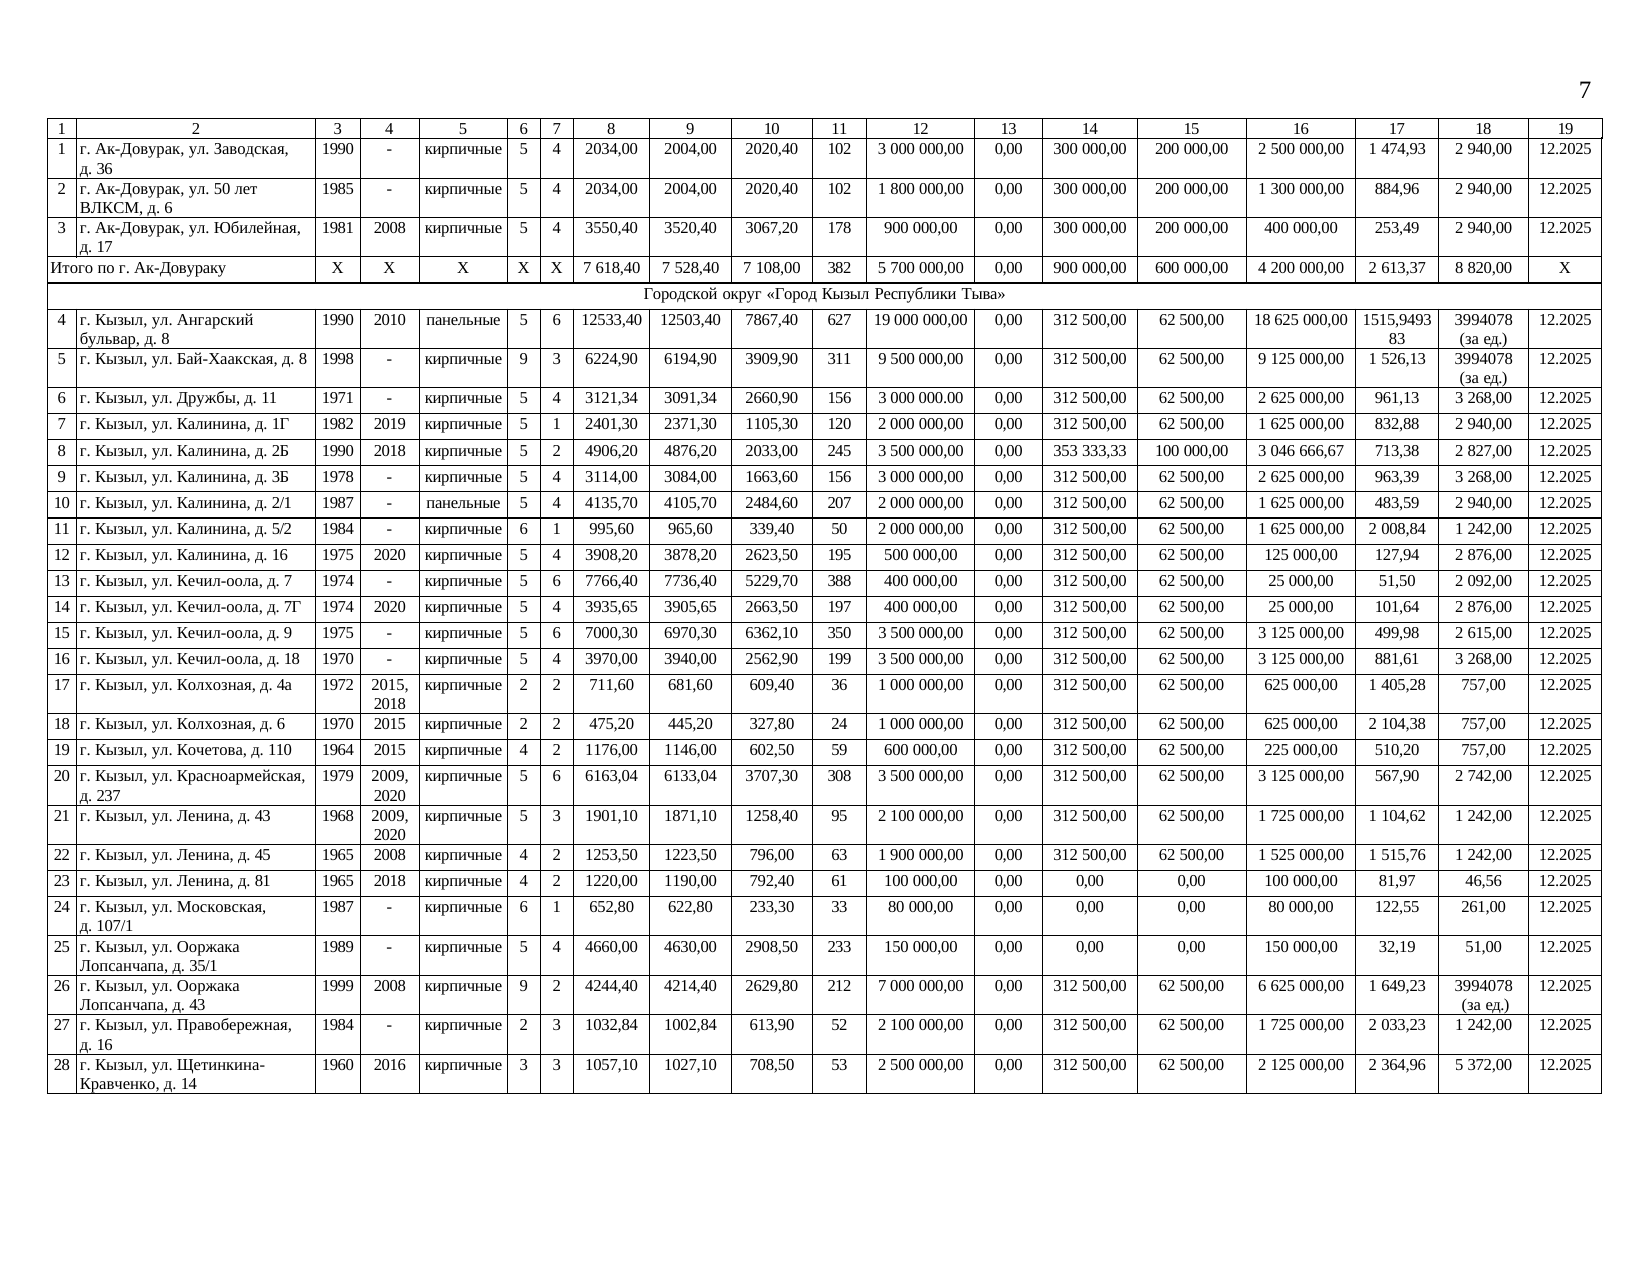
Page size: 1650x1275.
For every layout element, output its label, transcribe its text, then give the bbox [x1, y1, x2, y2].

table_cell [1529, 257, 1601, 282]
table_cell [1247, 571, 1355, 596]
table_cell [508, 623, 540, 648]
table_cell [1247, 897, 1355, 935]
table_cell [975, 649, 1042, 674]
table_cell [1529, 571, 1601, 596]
table_cell кирпичные [420, 179, 507, 217]
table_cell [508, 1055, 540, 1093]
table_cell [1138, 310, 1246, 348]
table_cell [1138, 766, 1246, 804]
table_cell - [361, 179, 419, 217]
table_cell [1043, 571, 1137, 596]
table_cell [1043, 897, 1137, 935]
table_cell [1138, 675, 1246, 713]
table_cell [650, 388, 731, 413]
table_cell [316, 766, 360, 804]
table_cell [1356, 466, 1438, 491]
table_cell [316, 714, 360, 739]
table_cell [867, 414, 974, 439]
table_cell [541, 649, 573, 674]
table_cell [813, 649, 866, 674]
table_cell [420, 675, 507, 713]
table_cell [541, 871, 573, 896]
table_cell 200 000,00 [1138, 179, 1246, 217]
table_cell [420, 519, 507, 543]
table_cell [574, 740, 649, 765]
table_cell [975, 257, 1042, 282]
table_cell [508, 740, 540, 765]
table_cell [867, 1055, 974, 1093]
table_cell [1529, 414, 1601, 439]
table_header 13 [975, 119, 1042, 138]
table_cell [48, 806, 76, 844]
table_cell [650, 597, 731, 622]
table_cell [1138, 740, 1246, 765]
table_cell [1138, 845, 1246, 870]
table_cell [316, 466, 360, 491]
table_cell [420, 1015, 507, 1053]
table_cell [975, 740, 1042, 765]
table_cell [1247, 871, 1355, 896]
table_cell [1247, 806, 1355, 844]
table_header 9 [650, 119, 731, 138]
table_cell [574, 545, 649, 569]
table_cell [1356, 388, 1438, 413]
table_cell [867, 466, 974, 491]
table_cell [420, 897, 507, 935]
table_header 18 [1439, 119, 1528, 138]
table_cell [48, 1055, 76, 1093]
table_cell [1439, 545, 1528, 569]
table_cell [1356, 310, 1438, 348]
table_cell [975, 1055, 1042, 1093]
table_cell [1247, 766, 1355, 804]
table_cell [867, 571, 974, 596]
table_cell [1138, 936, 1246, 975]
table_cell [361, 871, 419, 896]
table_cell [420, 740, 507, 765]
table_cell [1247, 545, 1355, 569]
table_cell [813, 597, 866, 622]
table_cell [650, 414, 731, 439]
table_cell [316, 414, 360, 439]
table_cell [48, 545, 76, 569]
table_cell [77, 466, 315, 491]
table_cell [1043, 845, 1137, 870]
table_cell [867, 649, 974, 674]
table_cell 2034,00 [574, 139, 649, 178]
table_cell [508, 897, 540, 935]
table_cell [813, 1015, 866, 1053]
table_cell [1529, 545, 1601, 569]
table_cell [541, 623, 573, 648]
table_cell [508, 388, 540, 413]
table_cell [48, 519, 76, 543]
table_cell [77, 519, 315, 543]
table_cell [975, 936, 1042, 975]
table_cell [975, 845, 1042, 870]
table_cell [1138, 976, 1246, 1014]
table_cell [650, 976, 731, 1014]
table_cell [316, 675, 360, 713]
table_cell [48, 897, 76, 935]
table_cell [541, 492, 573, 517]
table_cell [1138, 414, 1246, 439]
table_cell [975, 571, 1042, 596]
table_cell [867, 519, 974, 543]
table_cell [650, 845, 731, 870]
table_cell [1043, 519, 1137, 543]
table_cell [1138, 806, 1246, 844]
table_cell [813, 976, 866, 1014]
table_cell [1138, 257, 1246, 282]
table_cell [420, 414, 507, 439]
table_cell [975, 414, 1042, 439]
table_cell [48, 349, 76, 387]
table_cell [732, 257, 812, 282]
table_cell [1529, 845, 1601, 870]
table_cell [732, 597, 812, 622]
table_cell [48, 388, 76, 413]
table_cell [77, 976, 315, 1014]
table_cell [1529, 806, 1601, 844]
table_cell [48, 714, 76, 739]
table_header 11 [813, 119, 866, 138]
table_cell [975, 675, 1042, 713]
table_cell 3 [48, 218, 76, 256]
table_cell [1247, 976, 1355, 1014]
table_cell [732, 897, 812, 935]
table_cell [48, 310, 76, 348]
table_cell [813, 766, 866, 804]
table_cell 2 940,00 [1439, 179, 1528, 217]
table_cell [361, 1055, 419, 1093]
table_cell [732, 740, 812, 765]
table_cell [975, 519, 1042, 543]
table_cell 102 [813, 139, 866, 178]
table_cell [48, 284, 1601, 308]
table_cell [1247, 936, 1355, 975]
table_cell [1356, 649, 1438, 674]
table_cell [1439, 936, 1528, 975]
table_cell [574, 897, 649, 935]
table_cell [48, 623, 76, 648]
table_cell 4 [541, 179, 573, 217]
table_header 16 [1247, 119, 1355, 138]
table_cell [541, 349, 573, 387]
table_header 5 [420, 119, 507, 138]
table_cell 2008 [361, 218, 419, 256]
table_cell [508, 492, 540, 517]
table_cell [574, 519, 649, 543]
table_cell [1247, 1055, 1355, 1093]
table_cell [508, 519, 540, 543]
table_cell 4 [541, 139, 573, 178]
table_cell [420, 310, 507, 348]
table_cell 2 500 000,00 [1247, 139, 1355, 178]
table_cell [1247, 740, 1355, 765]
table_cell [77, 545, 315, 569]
table_cell г. Ак-Довурак, ул. 50 лет ВЛКСМ, д. 6 [77, 179, 315, 217]
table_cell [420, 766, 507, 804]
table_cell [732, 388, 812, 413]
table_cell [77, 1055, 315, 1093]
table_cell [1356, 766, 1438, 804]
table_cell 2020,40 [732, 139, 812, 178]
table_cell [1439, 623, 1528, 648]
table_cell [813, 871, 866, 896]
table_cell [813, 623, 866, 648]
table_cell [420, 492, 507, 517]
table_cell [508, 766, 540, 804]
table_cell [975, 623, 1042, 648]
table_cell 2034,00 [574, 179, 649, 217]
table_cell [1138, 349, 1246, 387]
table_cell 1 800 000,00 [867, 179, 974, 217]
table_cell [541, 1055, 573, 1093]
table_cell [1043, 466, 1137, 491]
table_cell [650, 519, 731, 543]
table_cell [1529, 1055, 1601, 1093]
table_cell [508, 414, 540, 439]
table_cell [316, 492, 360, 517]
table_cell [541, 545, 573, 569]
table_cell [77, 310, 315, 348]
table_cell г. Ак-Довурак, ул. Заводская, д. 36 [77, 139, 315, 178]
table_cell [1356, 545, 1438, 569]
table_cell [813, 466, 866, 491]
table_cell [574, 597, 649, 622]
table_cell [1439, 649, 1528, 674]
table_cell X [361, 257, 419, 282]
table_cell 2 [48, 179, 76, 217]
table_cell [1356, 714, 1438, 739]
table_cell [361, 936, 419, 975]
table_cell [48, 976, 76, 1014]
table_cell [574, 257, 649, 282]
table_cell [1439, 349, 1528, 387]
table_cell 1 474,93 [1356, 139, 1438, 178]
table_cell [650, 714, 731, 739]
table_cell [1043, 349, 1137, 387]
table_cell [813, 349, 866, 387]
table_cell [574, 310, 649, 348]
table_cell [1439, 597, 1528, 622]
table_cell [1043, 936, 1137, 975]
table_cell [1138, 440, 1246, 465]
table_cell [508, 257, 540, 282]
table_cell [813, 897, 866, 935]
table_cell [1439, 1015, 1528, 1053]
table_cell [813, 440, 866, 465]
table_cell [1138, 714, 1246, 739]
table_cell 0,00 [975, 218, 1042, 256]
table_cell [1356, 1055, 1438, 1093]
table_cell 300 000,00 [1043, 139, 1137, 178]
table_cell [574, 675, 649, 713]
table_cell 2 940,00 [1439, 218, 1528, 256]
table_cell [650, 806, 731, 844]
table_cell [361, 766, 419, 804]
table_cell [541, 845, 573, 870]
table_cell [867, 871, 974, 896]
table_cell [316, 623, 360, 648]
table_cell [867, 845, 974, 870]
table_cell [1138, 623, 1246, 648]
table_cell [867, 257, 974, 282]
table_cell 3550,40 [574, 218, 649, 256]
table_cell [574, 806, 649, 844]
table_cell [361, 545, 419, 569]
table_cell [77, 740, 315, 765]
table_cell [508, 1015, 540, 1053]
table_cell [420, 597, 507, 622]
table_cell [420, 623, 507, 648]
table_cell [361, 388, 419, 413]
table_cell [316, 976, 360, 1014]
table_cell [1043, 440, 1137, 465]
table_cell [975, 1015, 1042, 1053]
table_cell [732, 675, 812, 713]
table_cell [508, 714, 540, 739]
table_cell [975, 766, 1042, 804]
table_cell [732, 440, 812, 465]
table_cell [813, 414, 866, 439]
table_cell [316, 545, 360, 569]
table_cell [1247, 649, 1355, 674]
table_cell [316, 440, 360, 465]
table_cell 178 [813, 218, 866, 256]
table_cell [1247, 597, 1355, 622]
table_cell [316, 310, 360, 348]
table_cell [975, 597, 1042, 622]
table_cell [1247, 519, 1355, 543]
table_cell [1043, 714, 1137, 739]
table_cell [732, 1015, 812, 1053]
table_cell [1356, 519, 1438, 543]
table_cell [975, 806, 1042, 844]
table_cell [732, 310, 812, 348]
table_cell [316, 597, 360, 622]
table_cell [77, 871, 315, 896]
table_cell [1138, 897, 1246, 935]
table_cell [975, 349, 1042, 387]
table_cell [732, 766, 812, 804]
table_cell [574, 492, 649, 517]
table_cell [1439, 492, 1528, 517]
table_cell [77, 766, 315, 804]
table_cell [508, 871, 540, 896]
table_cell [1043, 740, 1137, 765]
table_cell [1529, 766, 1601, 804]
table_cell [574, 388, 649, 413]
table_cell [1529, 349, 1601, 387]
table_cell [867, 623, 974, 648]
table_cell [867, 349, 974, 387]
table_cell 3067,20 [732, 218, 812, 256]
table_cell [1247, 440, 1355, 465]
table_cell 102 [813, 179, 866, 217]
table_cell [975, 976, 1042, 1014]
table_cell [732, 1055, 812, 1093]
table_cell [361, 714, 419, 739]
table_cell кирпичные [420, 139, 507, 178]
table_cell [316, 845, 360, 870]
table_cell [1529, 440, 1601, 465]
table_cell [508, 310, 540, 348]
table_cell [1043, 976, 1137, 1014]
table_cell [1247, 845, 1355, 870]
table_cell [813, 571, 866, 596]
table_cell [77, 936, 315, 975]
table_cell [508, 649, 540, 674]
table_cell 300 000,00 [1043, 179, 1137, 217]
table_cell 0,00 [975, 179, 1042, 217]
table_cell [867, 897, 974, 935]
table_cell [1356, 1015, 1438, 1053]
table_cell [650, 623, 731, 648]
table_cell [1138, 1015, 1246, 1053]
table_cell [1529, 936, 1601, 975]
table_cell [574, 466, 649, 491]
table_cell 4 [541, 218, 573, 256]
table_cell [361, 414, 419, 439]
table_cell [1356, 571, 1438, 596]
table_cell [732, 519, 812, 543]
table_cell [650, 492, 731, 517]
table_cell 5 [508, 139, 540, 178]
table_cell 1 [48, 139, 76, 178]
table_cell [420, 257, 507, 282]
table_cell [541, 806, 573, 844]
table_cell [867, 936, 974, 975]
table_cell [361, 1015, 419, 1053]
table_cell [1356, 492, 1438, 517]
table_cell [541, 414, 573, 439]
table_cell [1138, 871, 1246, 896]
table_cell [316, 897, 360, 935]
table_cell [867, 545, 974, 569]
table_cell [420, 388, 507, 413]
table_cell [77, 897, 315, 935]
table_header 15 [1138, 119, 1246, 138]
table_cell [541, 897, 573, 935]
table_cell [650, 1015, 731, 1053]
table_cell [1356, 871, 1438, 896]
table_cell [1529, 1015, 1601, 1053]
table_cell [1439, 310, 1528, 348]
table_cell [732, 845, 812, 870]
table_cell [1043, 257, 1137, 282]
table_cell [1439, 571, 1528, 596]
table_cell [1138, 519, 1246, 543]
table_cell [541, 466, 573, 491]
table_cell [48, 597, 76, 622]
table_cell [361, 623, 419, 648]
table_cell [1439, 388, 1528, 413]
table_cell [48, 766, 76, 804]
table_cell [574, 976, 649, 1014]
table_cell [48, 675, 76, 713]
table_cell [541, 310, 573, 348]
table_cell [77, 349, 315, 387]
table_cell 2004,00 [650, 179, 731, 217]
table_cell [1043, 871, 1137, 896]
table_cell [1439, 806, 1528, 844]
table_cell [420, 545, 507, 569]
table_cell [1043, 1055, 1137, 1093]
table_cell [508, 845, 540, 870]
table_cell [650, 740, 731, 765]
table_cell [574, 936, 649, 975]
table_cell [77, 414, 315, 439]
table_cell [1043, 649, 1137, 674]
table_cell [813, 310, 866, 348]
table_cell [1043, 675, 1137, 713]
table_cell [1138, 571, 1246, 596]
table_header 8 [574, 119, 649, 138]
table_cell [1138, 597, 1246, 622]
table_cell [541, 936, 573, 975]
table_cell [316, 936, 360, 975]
table_cell 253,49 [1356, 218, 1438, 256]
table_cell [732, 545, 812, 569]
table_header 2 [77, 119, 315, 138]
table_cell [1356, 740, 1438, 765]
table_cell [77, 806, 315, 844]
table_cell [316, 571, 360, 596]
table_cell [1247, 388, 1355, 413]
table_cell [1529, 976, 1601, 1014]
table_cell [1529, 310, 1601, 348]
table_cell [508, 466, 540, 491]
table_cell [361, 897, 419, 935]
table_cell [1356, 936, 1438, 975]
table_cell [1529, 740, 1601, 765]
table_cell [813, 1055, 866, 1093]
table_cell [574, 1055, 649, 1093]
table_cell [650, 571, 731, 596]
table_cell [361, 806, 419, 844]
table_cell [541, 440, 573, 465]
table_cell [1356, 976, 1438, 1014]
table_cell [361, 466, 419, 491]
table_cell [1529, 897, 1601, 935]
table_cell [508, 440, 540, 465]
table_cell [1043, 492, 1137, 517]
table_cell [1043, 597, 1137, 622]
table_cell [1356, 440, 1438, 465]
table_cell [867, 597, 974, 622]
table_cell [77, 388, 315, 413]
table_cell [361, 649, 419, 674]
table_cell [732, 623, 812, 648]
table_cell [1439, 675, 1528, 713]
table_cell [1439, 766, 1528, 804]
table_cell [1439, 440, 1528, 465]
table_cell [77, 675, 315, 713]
table_cell 1990 [316, 139, 360, 178]
table_cell 12.2025 [1529, 179, 1601, 217]
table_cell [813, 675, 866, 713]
table_header 19 [1529, 119, 1602, 138]
table_cell 400 000,00 [1247, 218, 1355, 256]
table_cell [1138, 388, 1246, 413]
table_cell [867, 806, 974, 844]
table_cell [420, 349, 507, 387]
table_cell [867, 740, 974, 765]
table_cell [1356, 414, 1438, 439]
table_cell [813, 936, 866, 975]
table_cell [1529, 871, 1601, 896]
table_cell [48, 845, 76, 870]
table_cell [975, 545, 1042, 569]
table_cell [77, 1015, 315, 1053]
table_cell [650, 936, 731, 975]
table_cell 3520,40 [650, 218, 731, 256]
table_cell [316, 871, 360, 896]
table_cell 1 300 000,00 [1247, 179, 1355, 217]
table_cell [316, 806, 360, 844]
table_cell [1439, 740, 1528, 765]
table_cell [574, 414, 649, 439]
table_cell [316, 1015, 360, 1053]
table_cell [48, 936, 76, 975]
table_cell 300 000,00 [1043, 218, 1137, 256]
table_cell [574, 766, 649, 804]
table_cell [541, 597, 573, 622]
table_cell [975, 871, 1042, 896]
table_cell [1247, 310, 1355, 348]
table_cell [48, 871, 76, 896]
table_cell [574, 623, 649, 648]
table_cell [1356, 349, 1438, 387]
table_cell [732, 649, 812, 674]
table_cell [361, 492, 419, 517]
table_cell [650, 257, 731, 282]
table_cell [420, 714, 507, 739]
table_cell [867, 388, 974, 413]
table_header 3 [316, 119, 360, 138]
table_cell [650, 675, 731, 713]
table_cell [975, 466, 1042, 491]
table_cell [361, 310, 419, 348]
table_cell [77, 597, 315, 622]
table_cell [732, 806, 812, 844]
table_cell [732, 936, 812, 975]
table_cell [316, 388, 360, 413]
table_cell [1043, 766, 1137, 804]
table_cell 2020,40 [732, 179, 812, 217]
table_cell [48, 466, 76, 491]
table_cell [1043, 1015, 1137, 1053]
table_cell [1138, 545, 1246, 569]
table_cell 1985 [316, 179, 360, 217]
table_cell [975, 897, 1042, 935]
table_header 10 [732, 119, 812, 138]
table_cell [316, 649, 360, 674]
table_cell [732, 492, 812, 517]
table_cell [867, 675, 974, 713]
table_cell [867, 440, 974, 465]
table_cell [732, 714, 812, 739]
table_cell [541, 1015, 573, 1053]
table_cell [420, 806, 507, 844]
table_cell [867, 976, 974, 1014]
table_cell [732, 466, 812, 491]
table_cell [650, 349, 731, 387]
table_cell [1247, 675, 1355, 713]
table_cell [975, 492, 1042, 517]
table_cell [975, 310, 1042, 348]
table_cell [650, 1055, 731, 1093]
table_cell Итого по г. Ак-Довураку [48, 257, 315, 282]
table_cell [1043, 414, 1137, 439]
table_header 6 [508, 119, 540, 138]
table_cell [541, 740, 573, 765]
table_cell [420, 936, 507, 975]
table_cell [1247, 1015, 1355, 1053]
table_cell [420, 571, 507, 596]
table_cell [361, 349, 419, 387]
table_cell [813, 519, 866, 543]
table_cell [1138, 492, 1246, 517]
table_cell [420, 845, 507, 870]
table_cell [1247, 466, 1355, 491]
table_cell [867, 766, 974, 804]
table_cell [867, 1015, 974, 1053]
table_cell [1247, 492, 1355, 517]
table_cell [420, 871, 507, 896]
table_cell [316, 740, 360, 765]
table_cell 2 940,00 [1439, 139, 1528, 178]
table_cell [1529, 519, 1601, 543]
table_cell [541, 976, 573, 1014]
table_cell 3 000 000,00 [867, 139, 974, 178]
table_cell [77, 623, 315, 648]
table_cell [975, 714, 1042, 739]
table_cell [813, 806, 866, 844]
table_header 12 [867, 119, 974, 138]
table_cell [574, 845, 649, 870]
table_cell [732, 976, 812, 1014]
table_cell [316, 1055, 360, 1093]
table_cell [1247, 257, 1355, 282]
table_cell 900 000,00 [867, 218, 974, 256]
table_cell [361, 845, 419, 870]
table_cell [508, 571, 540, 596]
table_header 17 [1356, 119, 1438, 138]
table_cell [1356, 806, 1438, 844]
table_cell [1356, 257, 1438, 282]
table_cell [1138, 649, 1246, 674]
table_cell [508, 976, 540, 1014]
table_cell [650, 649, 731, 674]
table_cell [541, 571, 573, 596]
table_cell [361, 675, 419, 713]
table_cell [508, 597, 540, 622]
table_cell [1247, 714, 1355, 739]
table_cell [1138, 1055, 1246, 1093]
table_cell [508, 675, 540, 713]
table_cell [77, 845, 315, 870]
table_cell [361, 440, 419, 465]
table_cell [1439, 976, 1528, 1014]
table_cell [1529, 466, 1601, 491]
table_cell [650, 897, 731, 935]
table_cell 884,96 [1356, 179, 1438, 217]
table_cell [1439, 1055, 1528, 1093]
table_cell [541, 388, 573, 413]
table_cell 1981 [316, 218, 360, 256]
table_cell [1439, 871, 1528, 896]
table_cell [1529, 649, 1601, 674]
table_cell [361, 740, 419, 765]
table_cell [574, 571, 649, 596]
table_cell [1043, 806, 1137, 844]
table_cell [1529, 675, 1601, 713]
table_cell 2004,00 [650, 139, 731, 178]
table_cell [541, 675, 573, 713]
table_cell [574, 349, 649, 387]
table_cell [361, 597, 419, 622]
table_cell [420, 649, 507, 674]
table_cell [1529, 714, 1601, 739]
table_cell кирпичные [420, 218, 507, 256]
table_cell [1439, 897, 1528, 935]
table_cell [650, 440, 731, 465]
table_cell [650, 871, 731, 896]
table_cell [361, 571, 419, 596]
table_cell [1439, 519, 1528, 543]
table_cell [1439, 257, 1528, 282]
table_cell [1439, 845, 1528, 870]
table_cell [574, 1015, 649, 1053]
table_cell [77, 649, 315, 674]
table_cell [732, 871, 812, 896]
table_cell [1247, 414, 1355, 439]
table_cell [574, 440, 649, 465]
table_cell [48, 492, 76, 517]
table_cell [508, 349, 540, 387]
table_cell 12.2025 [1529, 218, 1601, 256]
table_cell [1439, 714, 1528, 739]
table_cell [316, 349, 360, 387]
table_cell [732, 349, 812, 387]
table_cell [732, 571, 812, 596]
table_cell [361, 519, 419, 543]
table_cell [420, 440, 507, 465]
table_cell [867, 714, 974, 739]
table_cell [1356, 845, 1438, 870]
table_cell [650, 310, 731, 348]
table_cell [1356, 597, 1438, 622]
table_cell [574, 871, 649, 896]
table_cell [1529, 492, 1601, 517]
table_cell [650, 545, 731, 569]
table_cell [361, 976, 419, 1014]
table_cell 5 [508, 218, 540, 256]
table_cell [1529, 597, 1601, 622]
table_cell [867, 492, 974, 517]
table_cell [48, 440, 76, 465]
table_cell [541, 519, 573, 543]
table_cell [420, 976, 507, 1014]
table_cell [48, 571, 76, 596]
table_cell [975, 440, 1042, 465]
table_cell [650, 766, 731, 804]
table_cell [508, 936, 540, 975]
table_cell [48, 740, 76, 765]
table_cell 200 000,00 [1138, 139, 1246, 178]
table_cell - [361, 139, 419, 178]
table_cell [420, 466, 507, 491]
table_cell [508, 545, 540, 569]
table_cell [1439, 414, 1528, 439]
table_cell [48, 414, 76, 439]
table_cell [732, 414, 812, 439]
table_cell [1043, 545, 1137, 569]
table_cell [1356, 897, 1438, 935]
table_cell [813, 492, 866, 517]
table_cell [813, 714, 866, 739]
table_header 4 [361, 119, 419, 138]
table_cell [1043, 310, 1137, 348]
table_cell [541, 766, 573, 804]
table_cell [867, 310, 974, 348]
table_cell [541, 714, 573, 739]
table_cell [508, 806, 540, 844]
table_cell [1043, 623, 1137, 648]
table_header 7 [541, 119, 573, 138]
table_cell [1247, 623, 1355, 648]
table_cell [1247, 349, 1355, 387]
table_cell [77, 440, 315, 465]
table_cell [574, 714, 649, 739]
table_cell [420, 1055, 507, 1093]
table_cell 0,00 [975, 139, 1042, 178]
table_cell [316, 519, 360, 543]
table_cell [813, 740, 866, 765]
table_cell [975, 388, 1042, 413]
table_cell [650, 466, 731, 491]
table_header 14 [1043, 119, 1137, 138]
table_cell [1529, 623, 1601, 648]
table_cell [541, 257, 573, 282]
table_cell 12.2025 [1529, 139, 1601, 178]
table_cell 5 [508, 179, 540, 217]
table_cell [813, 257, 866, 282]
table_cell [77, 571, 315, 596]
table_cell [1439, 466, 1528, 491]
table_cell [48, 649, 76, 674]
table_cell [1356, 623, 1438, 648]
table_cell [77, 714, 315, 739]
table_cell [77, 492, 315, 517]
table_cell г. Ак-Довурак, ул. Юбилейная, д. 17 [77, 218, 315, 256]
table_cell X [316, 257, 360, 282]
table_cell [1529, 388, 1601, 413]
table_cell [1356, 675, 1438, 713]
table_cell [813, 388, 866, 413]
table_header 1 [48, 119, 76, 138]
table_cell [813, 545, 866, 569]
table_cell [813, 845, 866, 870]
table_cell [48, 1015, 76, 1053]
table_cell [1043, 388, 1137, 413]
table_cell 200 000,00 [1138, 218, 1246, 256]
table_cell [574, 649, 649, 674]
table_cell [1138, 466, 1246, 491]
